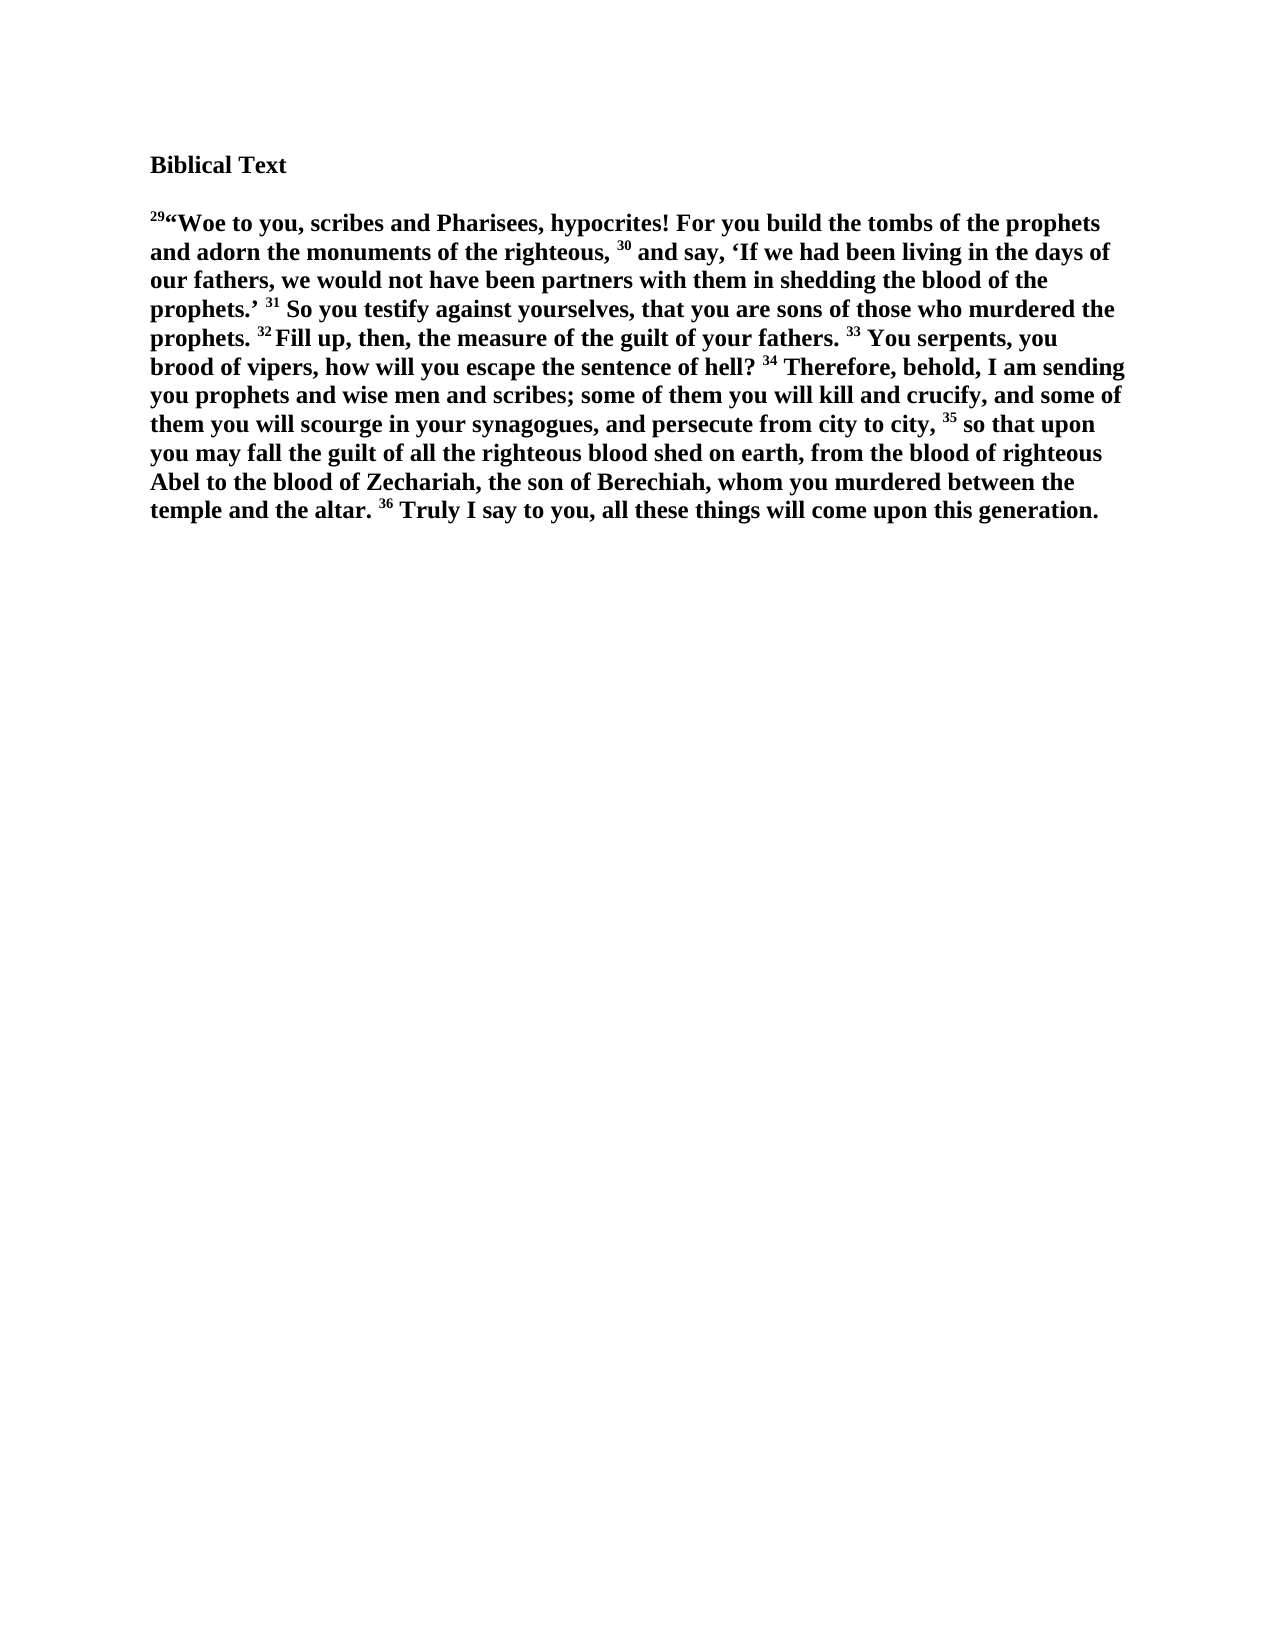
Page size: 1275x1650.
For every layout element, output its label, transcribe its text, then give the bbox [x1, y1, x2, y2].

text 29“Woe to you, scribes and Pharisees, hypocrites! For you build the tombs of the prophets and adorn the monuments of the righteous, 30 and say, ‘If we had been living in the days of our fathers, we would not have been partners with them in shedding the blood of the prophets.’ 31 So you testify against yourselves, that you are sons of those who murdered the prophets. 32 Fill up, then, the measure of the guilt of your fathers. 33 You serpents, you brood of vipers, how will you escape the sentence of hell? 34 Therefore, behold, I am sending you prophets and wise men and scribes; some of them you will kill and crucify, and some of them you will scourge in your synagogues, and persecute from city to city, 35 so that upon you may fall the guilt of all the righteous blood shed on earth, from the blood of righteous Abel to the blood of Zechariah, the son of Berechiah, whom you murdered between the temple and the altar. 36 Truly I say to you, all these things will come upon this generation. [150, 208, 1125, 524]
text Biblical Text [150, 150, 1125, 179]
